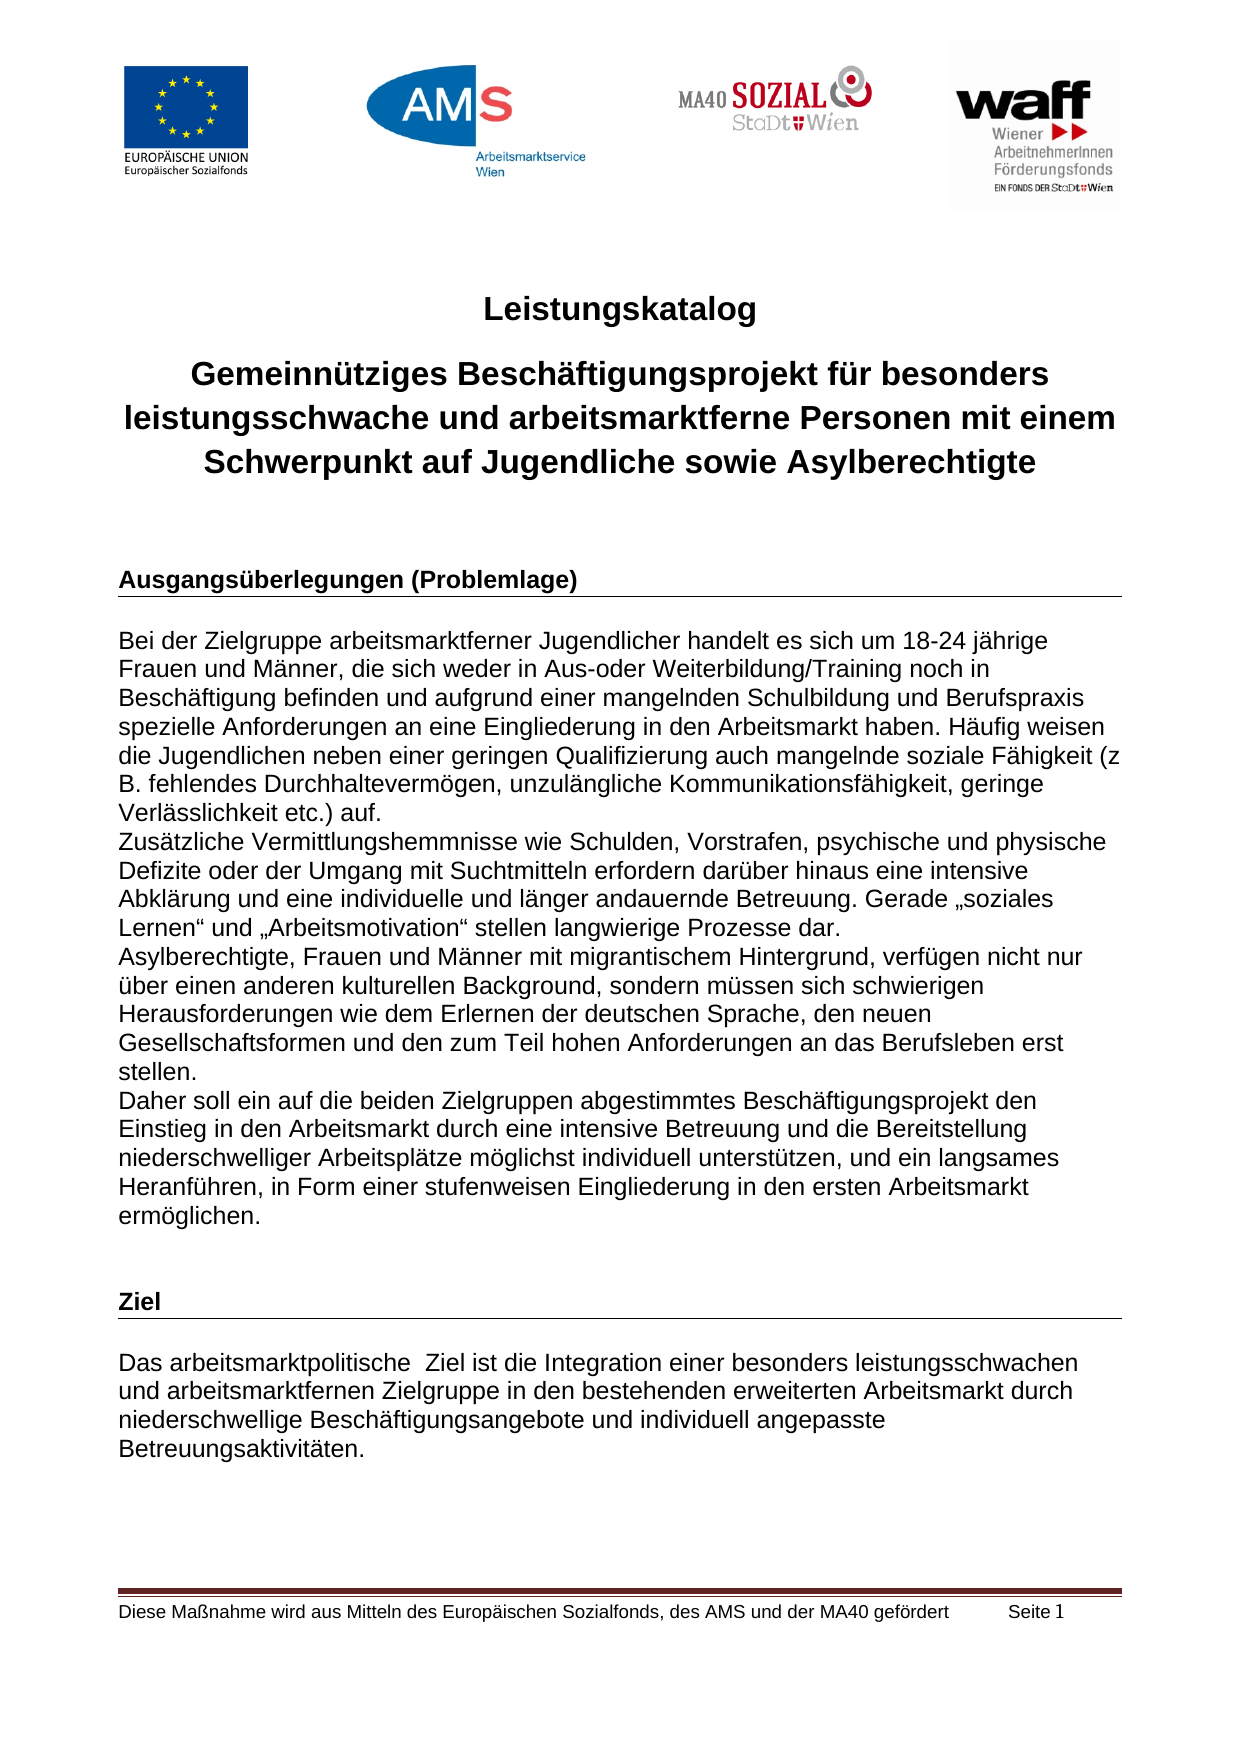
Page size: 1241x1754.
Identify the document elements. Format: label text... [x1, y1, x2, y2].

text Ziel [118, 1287, 1122, 1318]
text Daher soll ein auf die beiden Zielgruppen abgestimmtes Beschäftigungsprojekt den Einstieg in den Arbeitsmarkt durch eine intensive Betreuung und die Bereitstellung niederschwelliger Arbeitsplätze möglichst individuell unterstützen, und ein langsames Heranführen, in Form einer stufenweisen Eingliederung in den ersten Arbeitsmarkt ermöglichen. [118, 1086, 1122, 1229]
picture [671, 65, 873, 131]
text Asylberechtigte, Frauen und Männer mit migrantischem Hintergrund, verfügen nicht nur über einen anderen kulturellen Background, sondern müssen sich schwierigen Herausforderungen wie dem Erlernen der deutschen Sprache, den neuen Gesellschaftsformen und den zum Teil hohen Anforderungen an das Berufsleben erst stellen. [118, 942, 1122, 1086]
picture [366, 65, 586, 177]
picture [948, 39, 1121, 210]
text Ausgangsüberlegungen (Problemlage) [118, 565, 1122, 596]
text Das arbeitsmarktpolitische Ziel ist die Integration einer besonders leistungsschwachen und arbeitsmarktfernen Zielgruppe in den bestehenden erweiterten Arbeitsmarkt durch niederschwellige Beschäftigungsangebote und individuell angepasste Betreuungsaktivitäten. [118, 1348, 1122, 1463]
picture [122, 65, 248, 175]
text Leistungskatalog [118, 289, 1122, 328]
text Zusätzliche Vermittlungshemmnisse wie Schulden, Vorstrafen, psychische und physische Defizite oder der Umgang mit Suchtmitteln erfordern darüber hinaus eine intensive Abklärung und eine individuelle und länger andauernde Betreuung. Gerade „soziales Lernen“ und „Arbeitsmotivation“ stellen langwierige Prozesse dar. [118, 827, 1122, 942]
text Bei der Zielgruppe arbeitsmarktferner Jugendlicher handelt es sich um 18-24 jährige Frauen und Männer, die sich weder in Aus-oder Weiterbildung/Training noch in Beschäftigung befinden und aufgrund einer mangelnden Schulbildung und Berufspraxis spezielle Anforderungen an eine Eingliederung in den Arbeitsmarkt haben. Häufig weisen die Jugendlichen neben einer geringen Qualifizierung auch mangelnde soziale Fähigkeit (z B. fehlendes Durchhaltevermögen, unzulängliche Kommunikationsfähigkeit, geringe Verlässlichkeit etc.) auf. [118, 626, 1122, 827]
text Gemeinnütziges Beschäftigungsprojekt für besonders leistungsschwache und arbeitsmarktferne Personen mit einem Schwerpunkt auf Jugendliche sowie Asylberechtigte [118, 354, 1122, 481]
